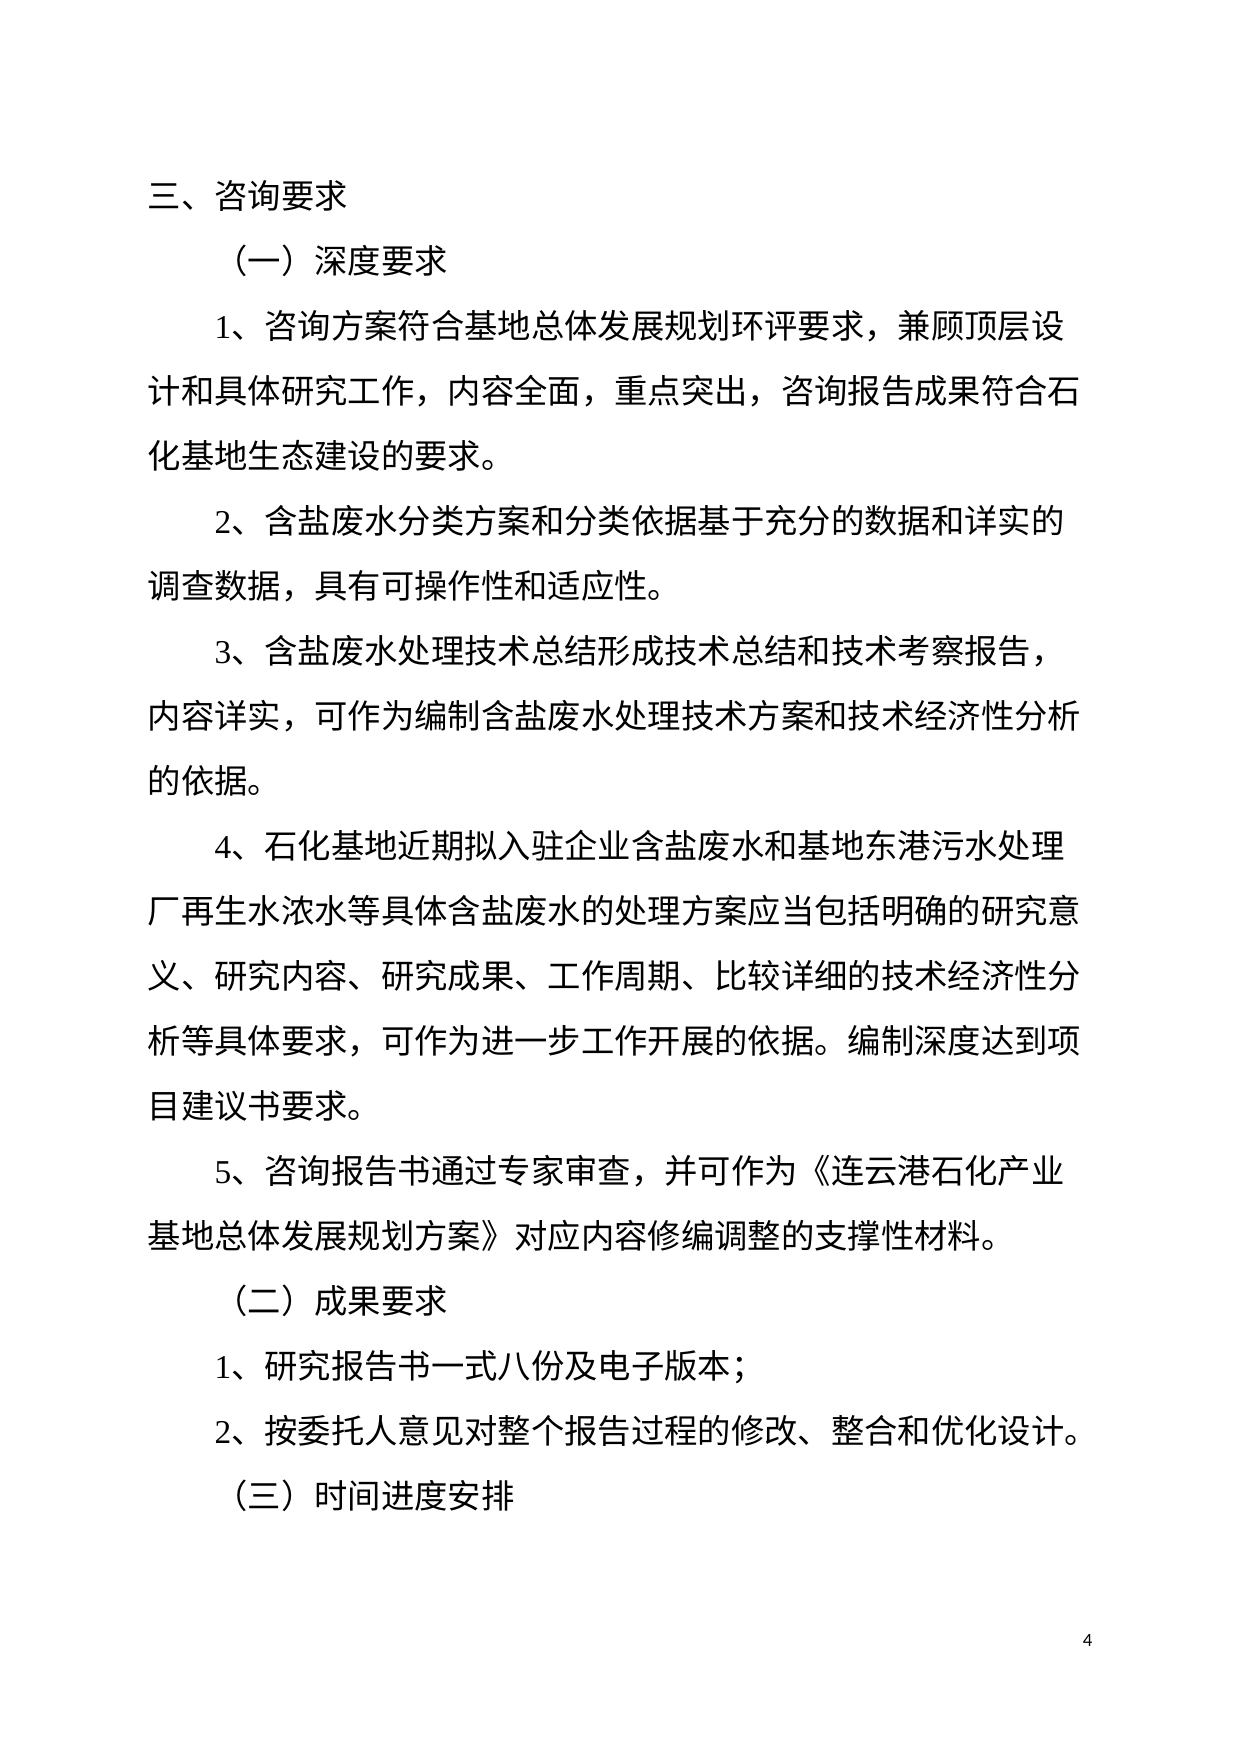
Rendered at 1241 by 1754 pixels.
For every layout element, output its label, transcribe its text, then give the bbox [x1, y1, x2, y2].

text 2、按委托人意见对整个报告过程的修改、整合和优化设计。 [148, 1397, 1092, 1462]
text 三、咨询要求 [148, 162, 1092, 227]
text 1、咨询方案符合基地总体发展规划环评要求，兼顾顶层设计和具体研究工作，内容全面，重点突出，咨询报告成果符合石化基地生态建设的要求。 [148, 292, 1092, 487]
text （一）深度要求 [148, 227, 1092, 292]
text 1、研究报告书一式八份及电子版本； [148, 1332, 1092, 1397]
text 4、石化基地近期拟入驻企业含盐废水和基地东港污水处理厂再生水浓水等具体含盐废水的处理方案应当包括明确的研究意义、研究内容、研究成果、工作周期、比较详细的技术经济性分析等具体要求，可作为进一步工作开展的依据。编制深度达到项目建议书要求。 [148, 812, 1092, 1137]
text 5、咨询报告书通过专家审查，并可作为《连云港石化产业基地总体发展规划方案》对应内容修编调整的支撑性材料。 [148, 1137, 1092, 1267]
text （二）成果要求 [148, 1267, 1092, 1332]
text 3、含盐废水处理技术总结形成技术总结和技术考察报告，内容详实，可作为编制含盐废水处理技术方案和技术经济性分析的依据。 [148, 617, 1092, 812]
text （三）时间进度安排 [148, 1462, 1092, 1527]
text 2、含盐废水分类方案和分类依据基于充分的数据和详实的调查数据，具有可操作性和适应性。 [148, 487, 1092, 617]
